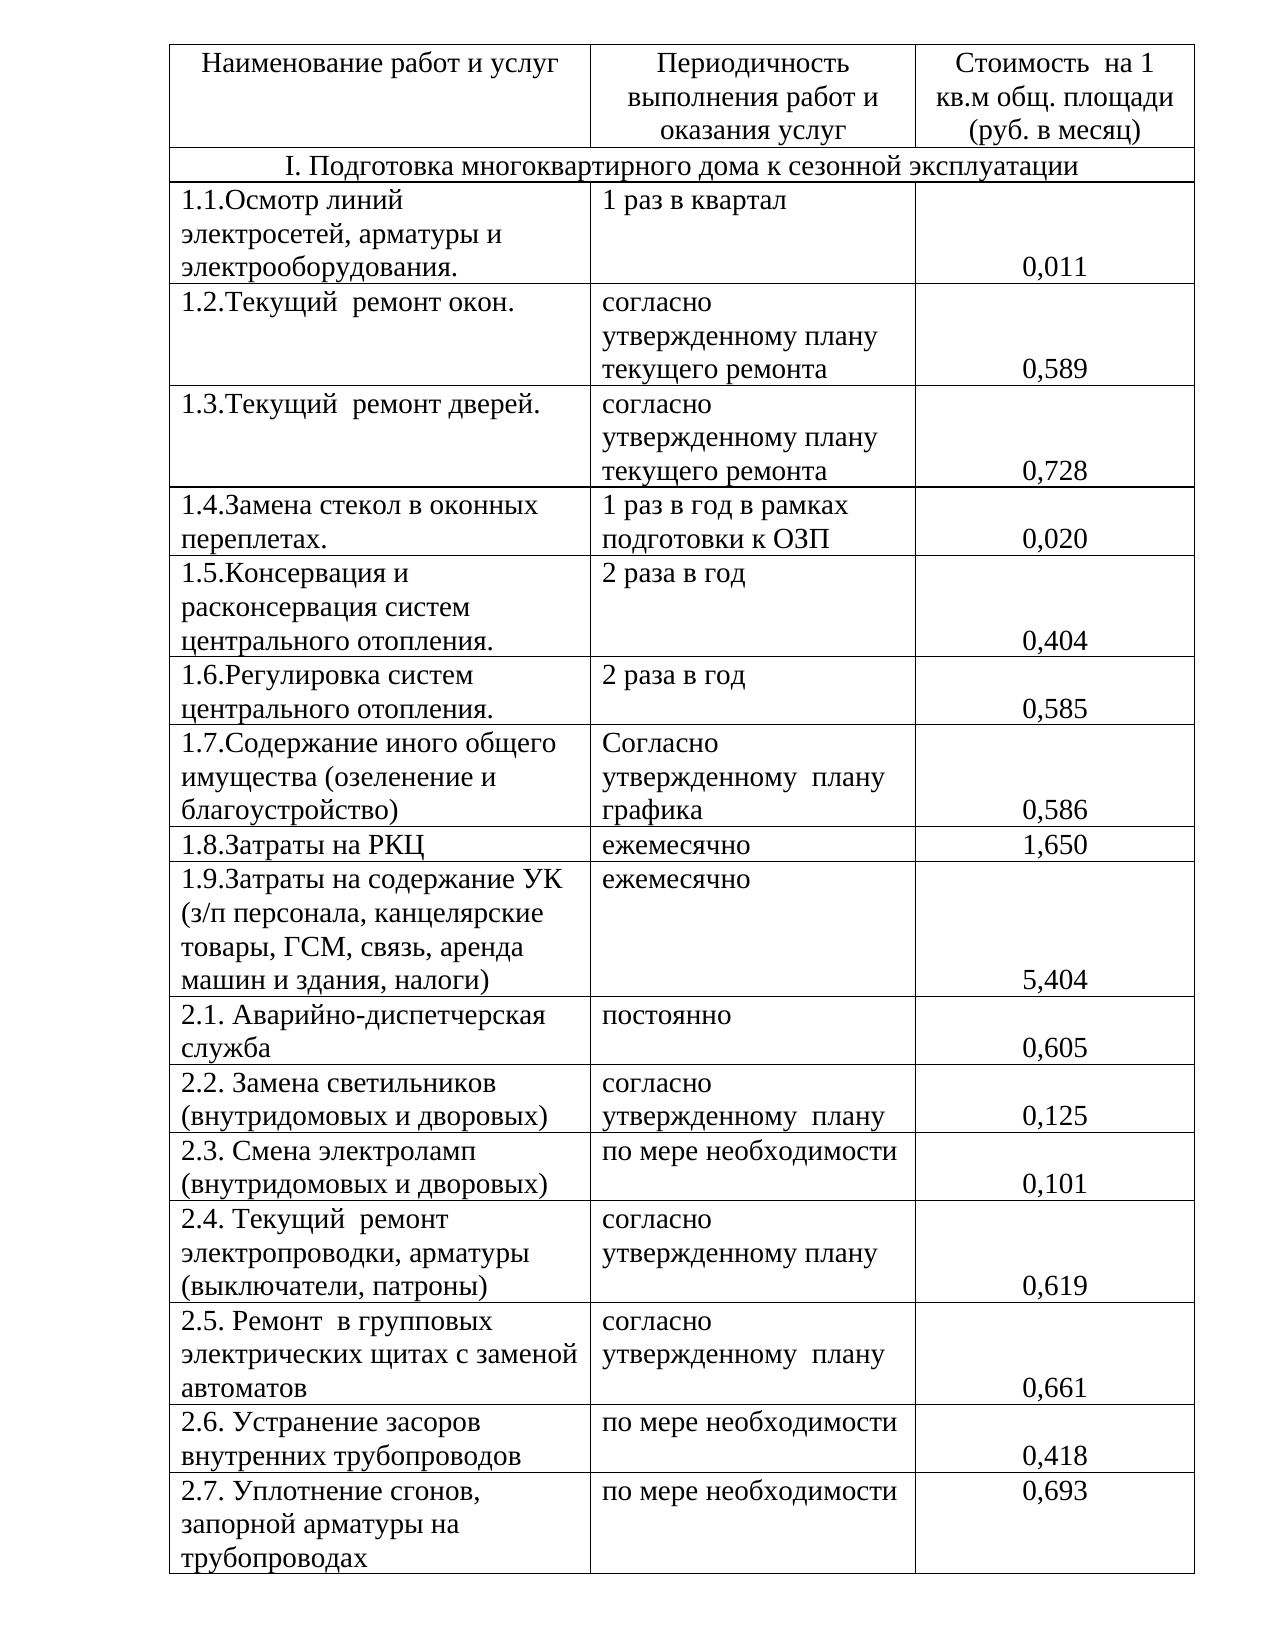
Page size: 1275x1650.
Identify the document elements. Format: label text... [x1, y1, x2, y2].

table_cell 0,101 [916, 1133, 1194, 1200]
table_cell согласно утвержденному плану текущего ремонта [591, 386, 915, 486]
table_cell 1.5.Консервация и расконсервация систем центрального отопления. [170, 556, 590, 656]
table_cell постоянно [591, 997, 915, 1064]
table_cell 1 раз в год в рамках подготовки к ОЗП [591, 488, 915, 554]
table_cell 2.3. Смена электроламп (внутридомовых и дворовых) [170, 1133, 590, 1200]
table_cell 0,125 [916, 1065, 1194, 1132]
table_cell 0,585 [916, 657, 1194, 724]
table_cell 0,404 [916, 556, 1194, 656]
table_cell 1.8.Затраты на РКЦ [170, 827, 590, 861]
table_cell ежемесячно [591, 827, 915, 861]
table_cell 5,404 [916, 862, 1194, 996]
table_cell 2.1. Аварийно-диспетчерская служба [170, 997, 590, 1064]
table_cell 1.2.Текущий ремонт окон. [170, 284, 590, 385]
table_cell 0,020 [916, 488, 1194, 554]
table_cell 0,589 [916, 284, 1194, 385]
table_cell 0,728 [916, 386, 1194, 486]
table_cell 0,011 [916, 183, 1194, 283]
table_cell 1.1.Осмотр линий электросетей, арматуры и электрооборудования. [170, 183, 590, 283]
table_cell 1.3.Текущий ремонт дверей. [170, 386, 590, 486]
table_cell 1 раз в квартал [591, 183, 915, 283]
table_cell 2.2. Замена светильников (внутридомовых и дворовых) [170, 1065, 590, 1132]
table_cell I. Подготовка многоквартирного дома к сезонной эксплуатации [170, 148, 1194, 181]
table_cell 0,619 [916, 1201, 1194, 1302]
table_header Периодичность выполнения работ и оказания услуг [591, 45, 915, 147]
table_cell 0,418 [916, 1405, 1194, 1472]
table_header Стоимость на 1 кв.м общ. площади (руб. в месяц) [916, 45, 1194, 147]
table_cell Согласно утвержденному плану графика [591, 725, 915, 826]
table_header Наименование работ и услуг [170, 45, 590, 147]
table_cell ежемесячно [591, 862, 915, 996]
table_cell 1.7.Содержание иного общего имущества (озеленение и благоустройство) [170, 725, 590, 826]
table_cell 2.5. Ремонт в групповых электрических щитах с заменой автоматов [170, 1303, 590, 1403]
table_cell 1,650 [916, 827, 1194, 861]
table_cell 1.9.Затраты на содержание УК (з/п персонала, канцелярские товары, ГСМ, связь, аренда машин и здания, налоги) [170, 862, 590, 996]
table_cell 2.6. Устранение засоров внутренних трубопроводов [170, 1405, 590, 1472]
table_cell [591, 1473, 915, 1573]
table_cell 0,605 [916, 997, 1194, 1064]
table_cell 0,661 [916, 1303, 1194, 1403]
table_cell 1.4.Замена стекол в оконных переплетах. [170, 488, 590, 554]
table_cell согласно утвержденному плану [591, 1303, 915, 1403]
table_cell по мере необходимости [591, 1133, 915, 1200]
table_cell согласно утвержденному плану [591, 1065, 915, 1132]
table_cell согласно утвержденному плану текущего ремонта [591, 284, 915, 385]
table_cell 2 раза в год [591, 556, 915, 656]
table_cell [170, 1473, 590, 1573]
table_cell по мере необходимости [591, 1405, 915, 1472]
table_cell 1.6.Регулировка систем центрального отопления. [170, 657, 590, 724]
table_cell 0,693 [916, 1473, 1194, 1573]
table_cell согласно утвержденному плану [591, 1201, 915, 1302]
table_cell 2.4. Текущий ремонт электропроводки, арматуры (выключатели, патроны) [170, 1201, 590, 1302]
table_cell 2 раза в год [591, 657, 915, 724]
table_cell 0,586 [916, 725, 1194, 826]
